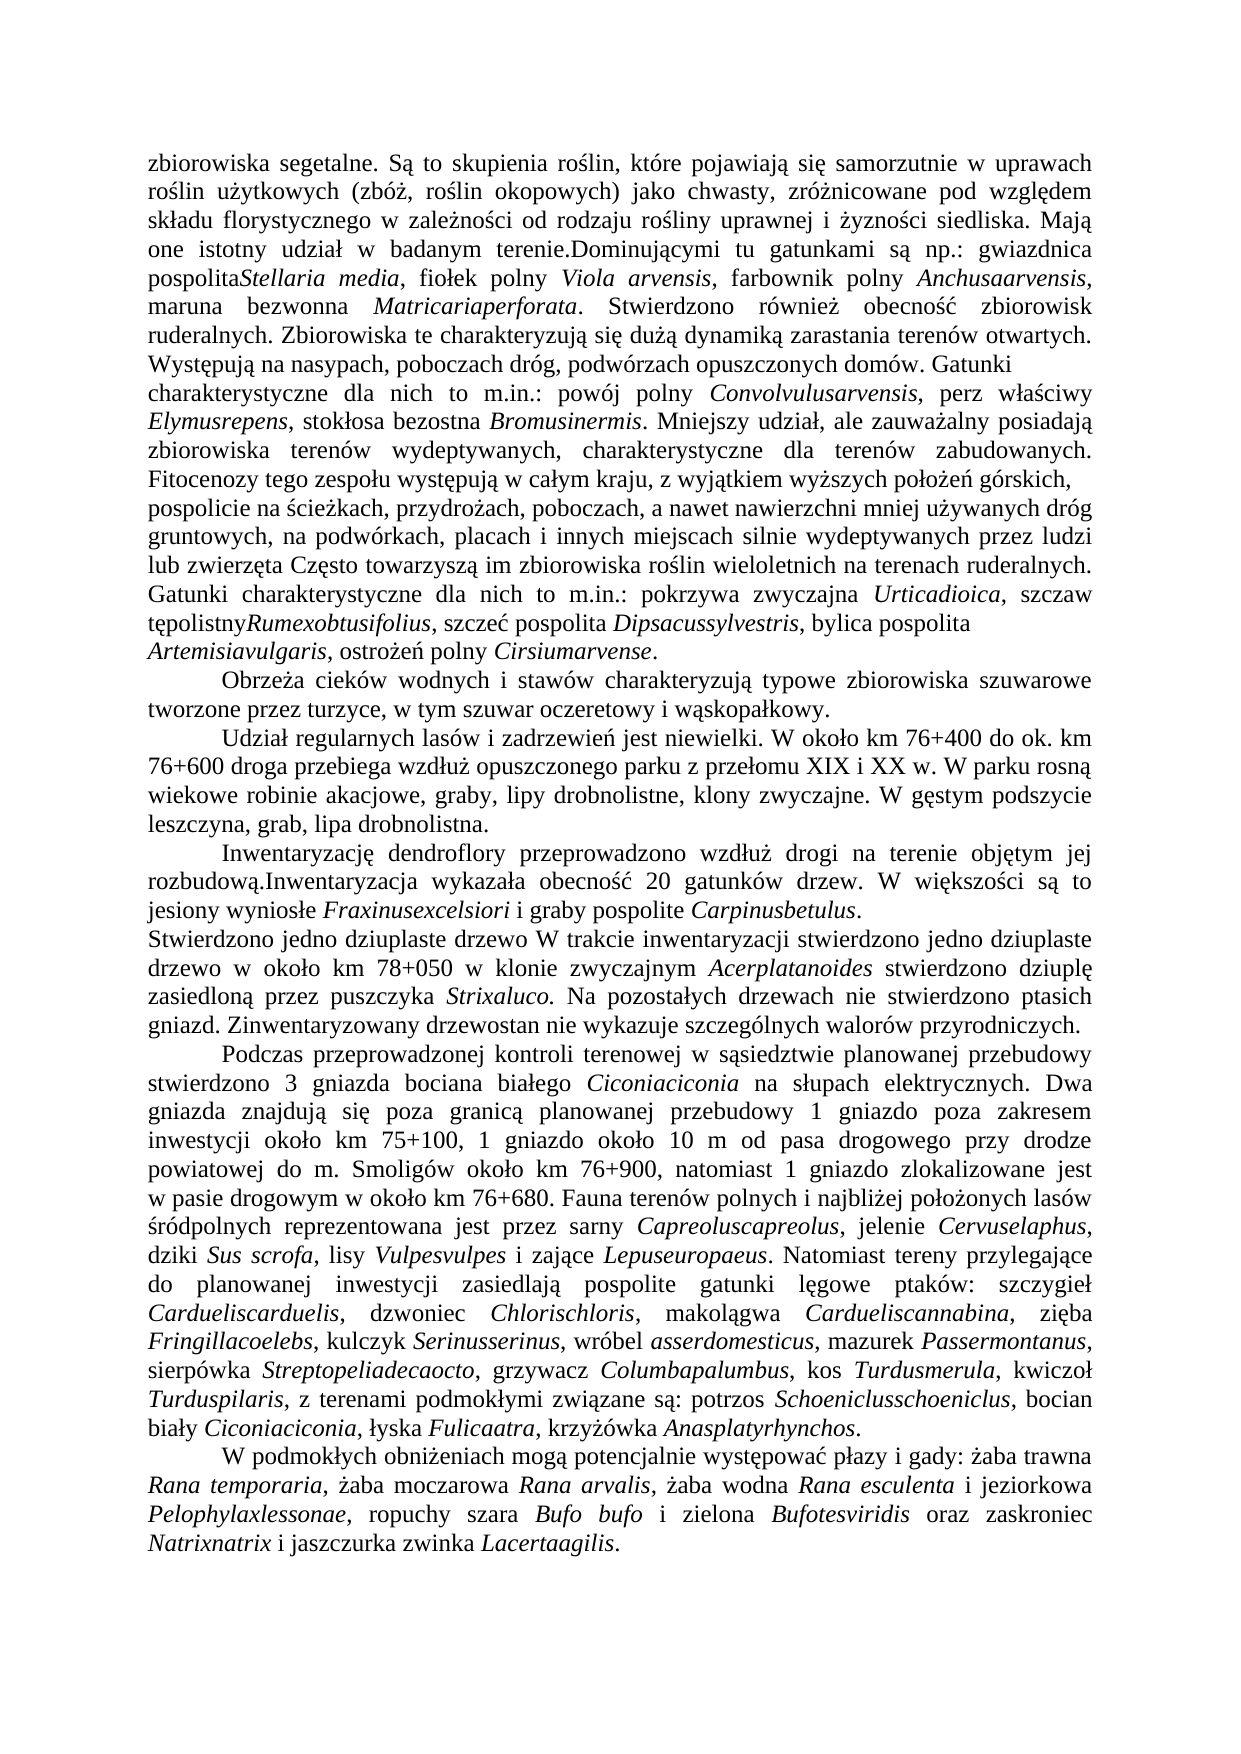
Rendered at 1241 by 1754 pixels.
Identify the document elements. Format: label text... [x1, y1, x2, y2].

text Obrzeża cieków wodnych i stawów charakteryzują typowe zbiorowiska szuwarowe tworzone przez turzyce, w tym szuwar oczeretowy i wąskopałkowy. [148, 665, 1093, 723]
text W podmokłych obniżeniach mogą potencjalnie występować płazy i gady: żaba trawna Rana temporaria, żaba moczarowa Rana arvalis, żaba wodna Rana esculenta i jeziorkowa Pelophylaxlessonae, ropuchy szara Bufo bufo i zielona Bufotesviridis oraz zaskroniec Natrixnatrix i jaszczurka zwinka Lacertaagilis. [148, 1441, 1093, 1556]
text Artemisiavulgaris, ostrożeń polny Cirsiumarvense. [148, 636, 1093, 665]
text Podczas przeprowadzonej kontroli terenowej w sąsiedztwie planowanej przebudowy stwierdzono 3 gniazda bociana białego Ciconiaciconia na słupach elektrycznych. Dwa gniazda znajdują się poza granicą planowanej przebudowy 1 gniazdo poza zakresem inwestycji około km 75+100, 1 gniazdo około 10 m od pasa drogowego przy drodze powiatowej do m. Smoligów około km 76+900, natomiast 1 gniazdo zlokalizowane jest w pasie drogowym w około km 76+680. Fauna terenów polnych i najbliżej położonych lasów śródpolnych reprezentowana jest przez sarny Capreoluscapreolus, jelenie Cervuselaphus, dziki Sus scrofa, lisy Vulpesvulpes i zające Lepuseuropaeus. Natomiast tereny przylegające do planowanej inwestycji zasiedlają pospolite gatunki lęgowe ptaków: szczygieł Cardueliscarduelis, dzwoniec Chlorischloris, makolągwa Cardueliscannabina, zięba Fringillacoelebs, kulczyk Serinusserinus, wróbel asserdomesticus, mazurek Passermontanus, sierpówka Streptopeliadecaocto, grzywacz Columbapalumbus, kos Turdusmerula, kwiczoł Turduspilaris, z terenami podmokłymi związane są: potrzos Schoeniclusschoeniclus, bocian biały Ciconiaciconia, łyska Fulicaatra, krzyżówka Anasplatyrhynchos. [148, 1039, 1093, 1441]
text charakterystyczne dla nich to m.in.: powój polny Convolvulusarvensis, perz właściwy Elymusrepens, stokłosa bezostna Bromusinermis. Mniejszy udział, ale zauważalny posiadają zbiorowiska terenów wydeptywanych, charakterystyczne dla terenów zabudowanych. Fitocenozy tego zespołu występują w całym kraju, z wyjątkiem wyższych położeń górskich, [148, 378, 1093, 493]
text pospolicie na ścieżkach, przydrożach, poboczach, a nawet nawierzchni mniej używanych dróg gruntowych, na podwórkach, placach i innych miejscach silnie wydeptywanych przez ludzi lub zwierzęta Często towarzyszą im zbiorowiska roślin wieloletnich na terenach ruderalnych. Gatunki charakterystyczne dla nich to m.in.: pokrzywa zwyczajna Urticadioica, szczaw tępolistnyRumexobtusifolius, szczeć pospolita Dipsacussylvestris, bylica pospolita [148, 493, 1093, 636]
text Udział regularnych lasów i zadrzewień jest niewielki. W około km 76+400 do ok. km 76+600 droga przebiega wzdłuż opuszczonego parku z przełomu XIX i XX w. W parku rosną wiekowe robinie akacjowe, graby, lipy drobnolistne, klony zwyczajne. W gęstym podszycie leszczyna, grab, lipa drobnolistna. [148, 723, 1093, 838]
text Stwierdzono jedno dziuplaste drzewo W trakcie inwentaryzacji stwierdzono jedno dziuplaste drzewo w około km 78+050 w klonie zwyczajnym Acerplatanoides stwierdzono dziuplę zasiedloną przez puszczyka Strixaluco. Na pozostałych drzewach nie stwierdzono ptasich gniazd. Zinwentaryzowany drzewostan nie wykazuje szczególnych walorów przyrodniczych. [148, 924, 1093, 1039]
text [148, 148, 1093, 378]
text Inwentaryzację dendroflory przeprowadzono wzdłuż drogi na terenie objętym jej rozbudową.Inwentaryzacja wykazała obecność 20 gatunków drzew. W większości są to jesiony wyniosłe Fraxinusexcelsiori i graby pospolite Carpinusbetulus. [148, 838, 1093, 924]
